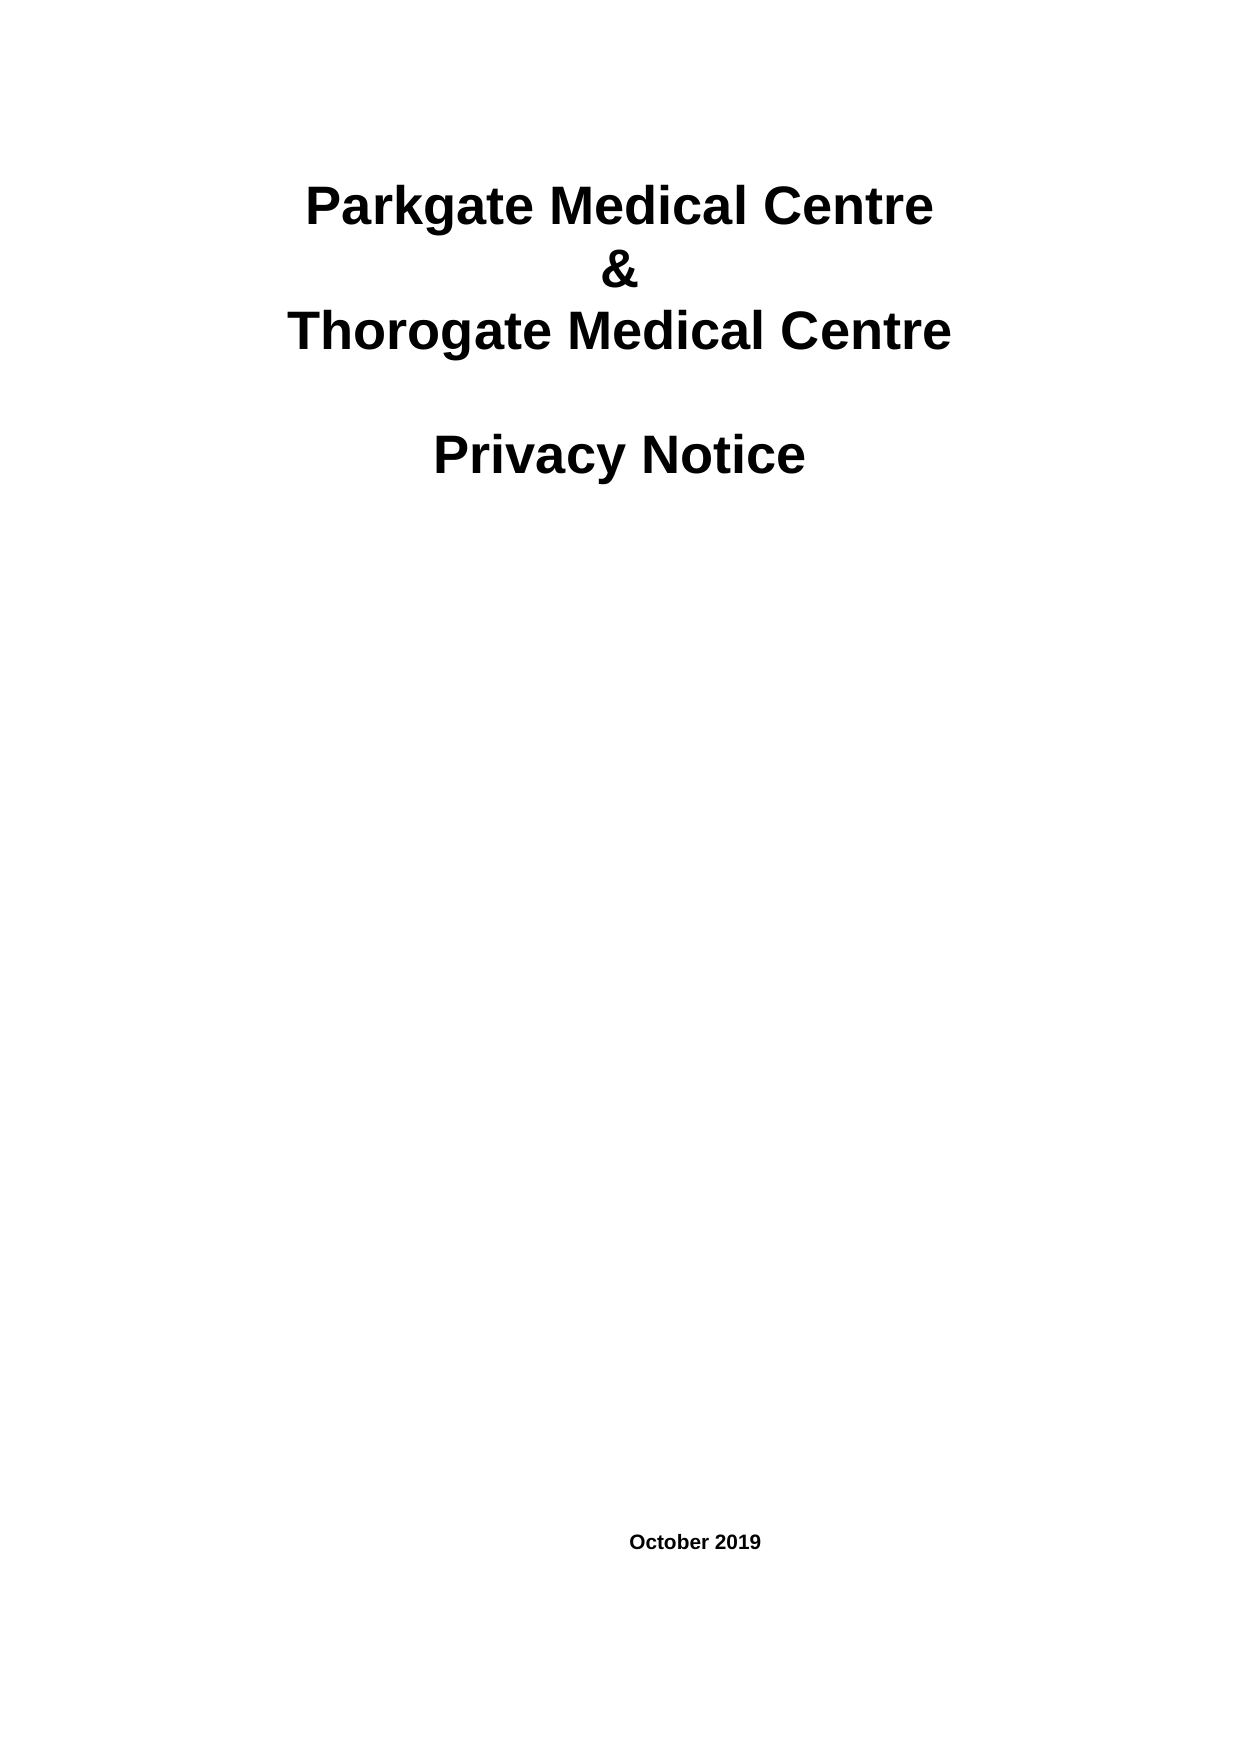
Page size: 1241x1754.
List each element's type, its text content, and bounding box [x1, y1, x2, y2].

text Thorogate Medical Centre [150, 298, 1090, 361]
text Parkgate Medical Centre [150, 174, 1090, 236]
text Privacy Notice [150, 423, 1090, 485]
text & [150, 236, 1090, 298]
text October 2019 [225, 1530, 1090, 1554]
